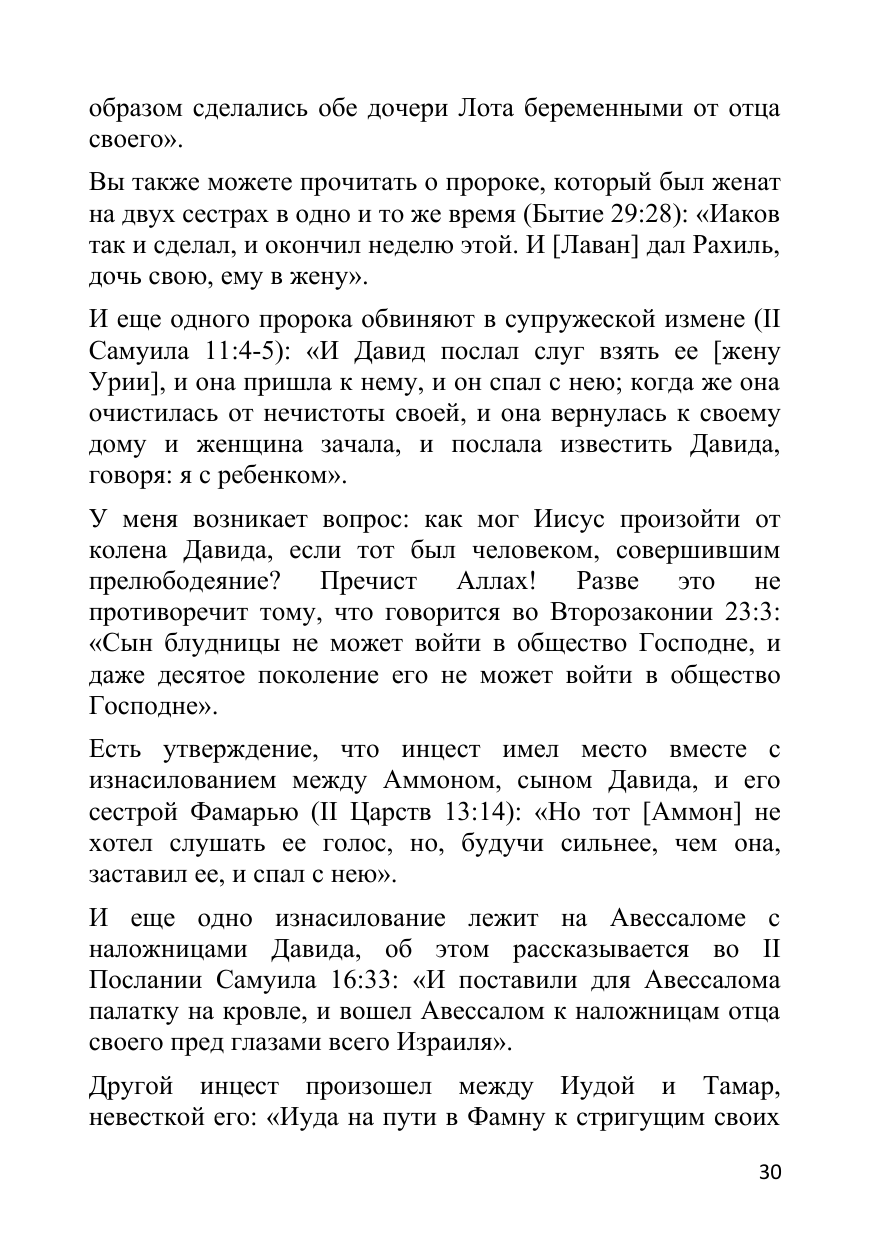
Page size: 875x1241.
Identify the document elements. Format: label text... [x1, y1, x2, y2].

text Вы также можете прочитать о пророке, который был женат на двух сестрах в одно и то же время (Бытие 29:28): «Иаков так и сделал, и окончил неделю этой. И [Лаван] дал Рахиль, дочь свою, ему в жену». [88, 166, 782, 290]
text И еще одно изнасилование лежит на Авессаломе с наложницами Давида, об этом рассказывается во II Послании Самуила 16:33: «И поставили для Авессалома палатку на кровле, и вошел Авессалом к наложницам отца своего пред глазами всего Израиля». [88, 901, 782, 1056]
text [88, 1069, 782, 1131]
text Есть утверждение, что инцест имел место вместе с изнасилованием между Аммоном, сыном Давида, и его сестрой Фамарью (II Царств 13:14): «Но тот [Аммон] не хотел слушать ее голос, но, будучи сильнее, чем она, заставил ее, и спал с нею». [88, 732, 782, 888]
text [88, 91, 782, 153]
text У меня возникает вопрос: как мог Иисус произойти от колена Давида, если тот был человеком, совершившим прелюбодеяние? Пречист Аллах! Разве это не противоречит тому, что говорится во Второзаконии 23:3: «Сын блудницы не может войти в общество Господне, и даже десятое поколение его не может войти в общество Господне». [88, 502, 782, 720]
text И еще одного пророка обвиняют в супружеской измене (II Самуила 11:4-5): «И Давид послал слуг взять ее [жену Урии], и она пришла к нему, и он спал с нею; когда же она очистилась от нечистоты своей, и она вернулась к своему дому и женщина зачала, и послала известить Давида, говоря: я с ребенком». [88, 303, 782, 489]
